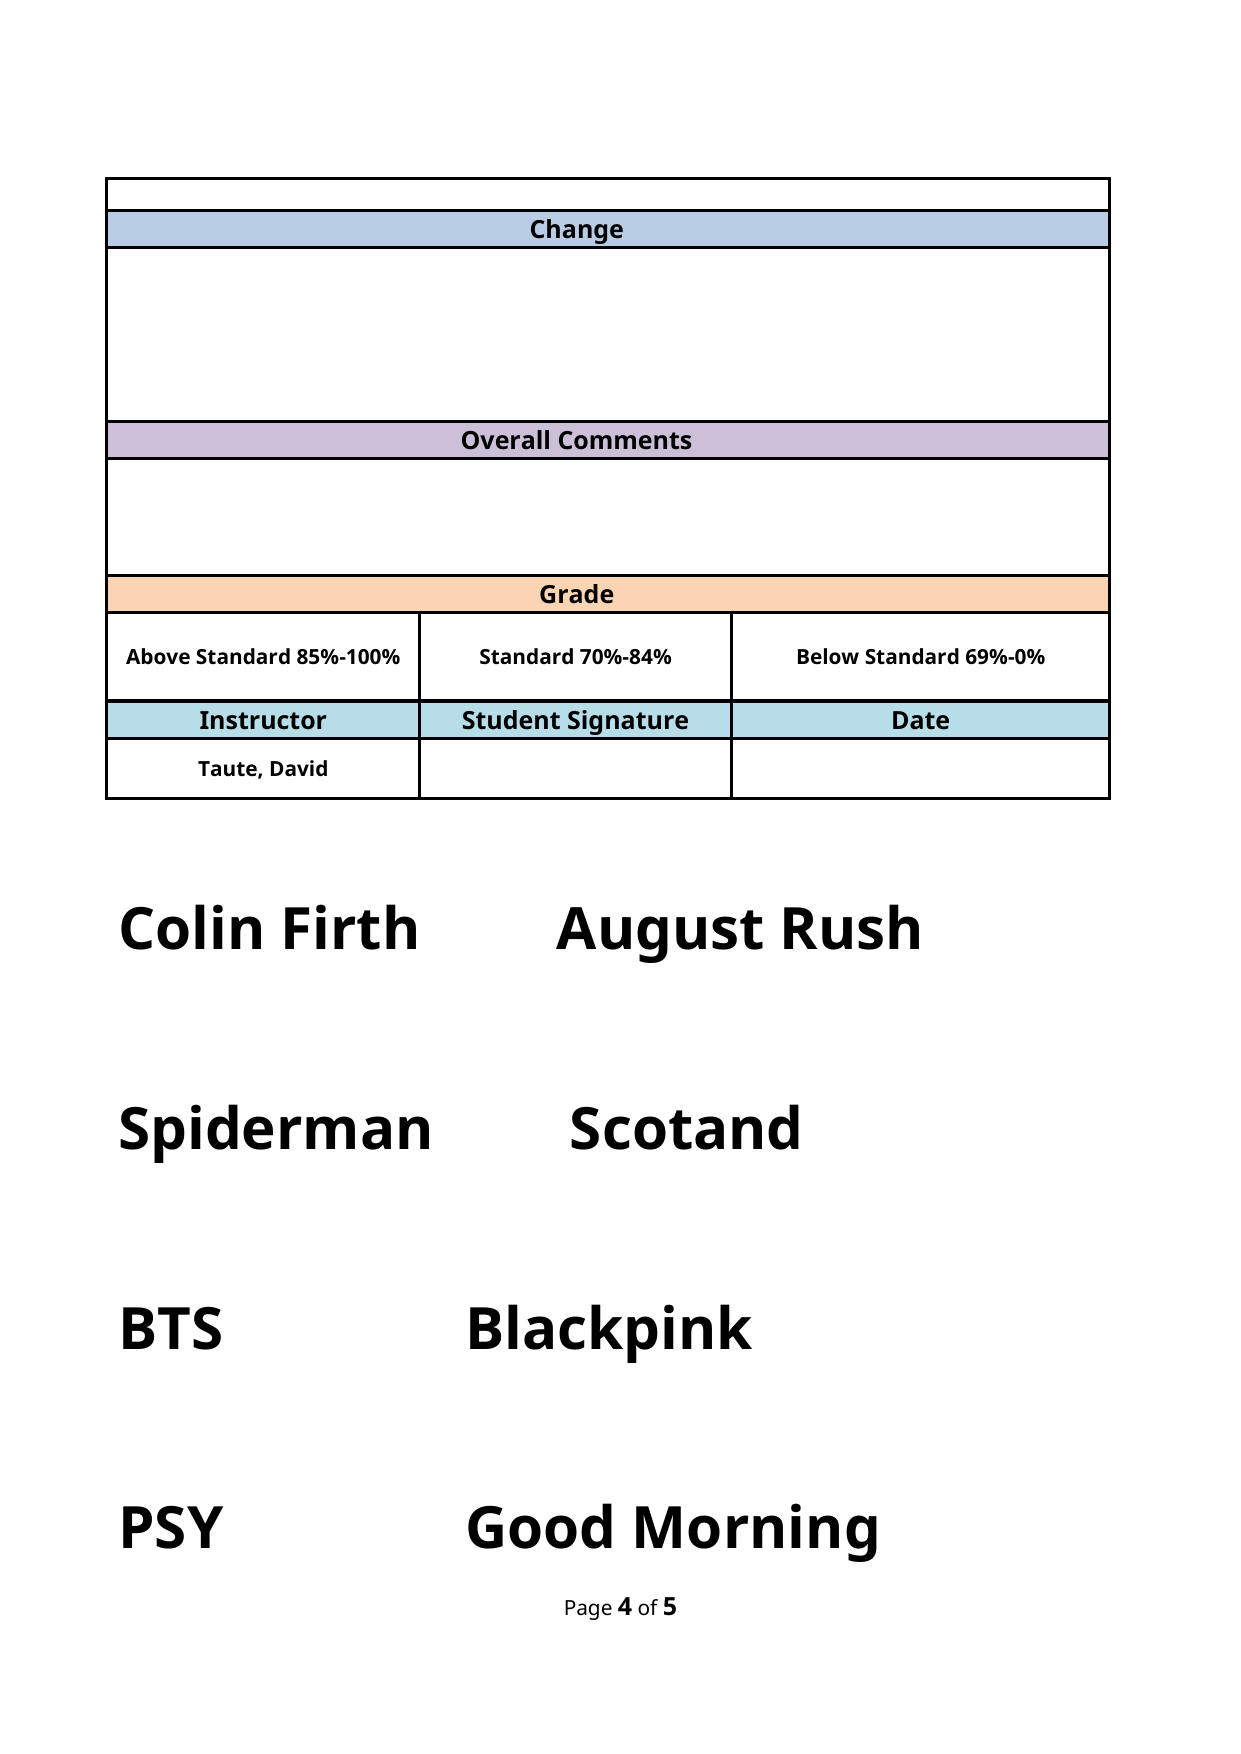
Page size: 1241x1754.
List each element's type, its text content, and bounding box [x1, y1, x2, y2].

table_cell Above Standard 85%-100% [108, 614, 418, 699]
text Colin Firth August Rush [118, 887, 1122, 967]
table_cell Below Standard 69%-0% [733, 614, 1108, 699]
table_cell Taute, David [108, 740, 418, 797]
table_cell [108, 460, 1108, 574]
text BTS Blackpink [118, 1287, 1122, 1366]
table_cell Grade [108, 577, 1108, 611]
table_cell Student Signature [421, 703, 730, 737]
table_cell [108, 249, 1108, 420]
table_cell Instructor [108, 703, 418, 737]
text PSY Good Morning [118, 1487, 1122, 1566]
table_cell Change [108, 212, 1108, 246]
table_cell Overall Comments [108, 423, 1108, 457]
table_cell [108, 180, 1108, 209]
table_cell Date [733, 703, 1108, 737]
table_cell [421, 740, 730, 797]
text Spiderman Scotand [118, 1087, 1122, 1166]
table_cell Standard 70%-84% [421, 614, 730, 699]
table_cell [733, 740, 1108, 797]
